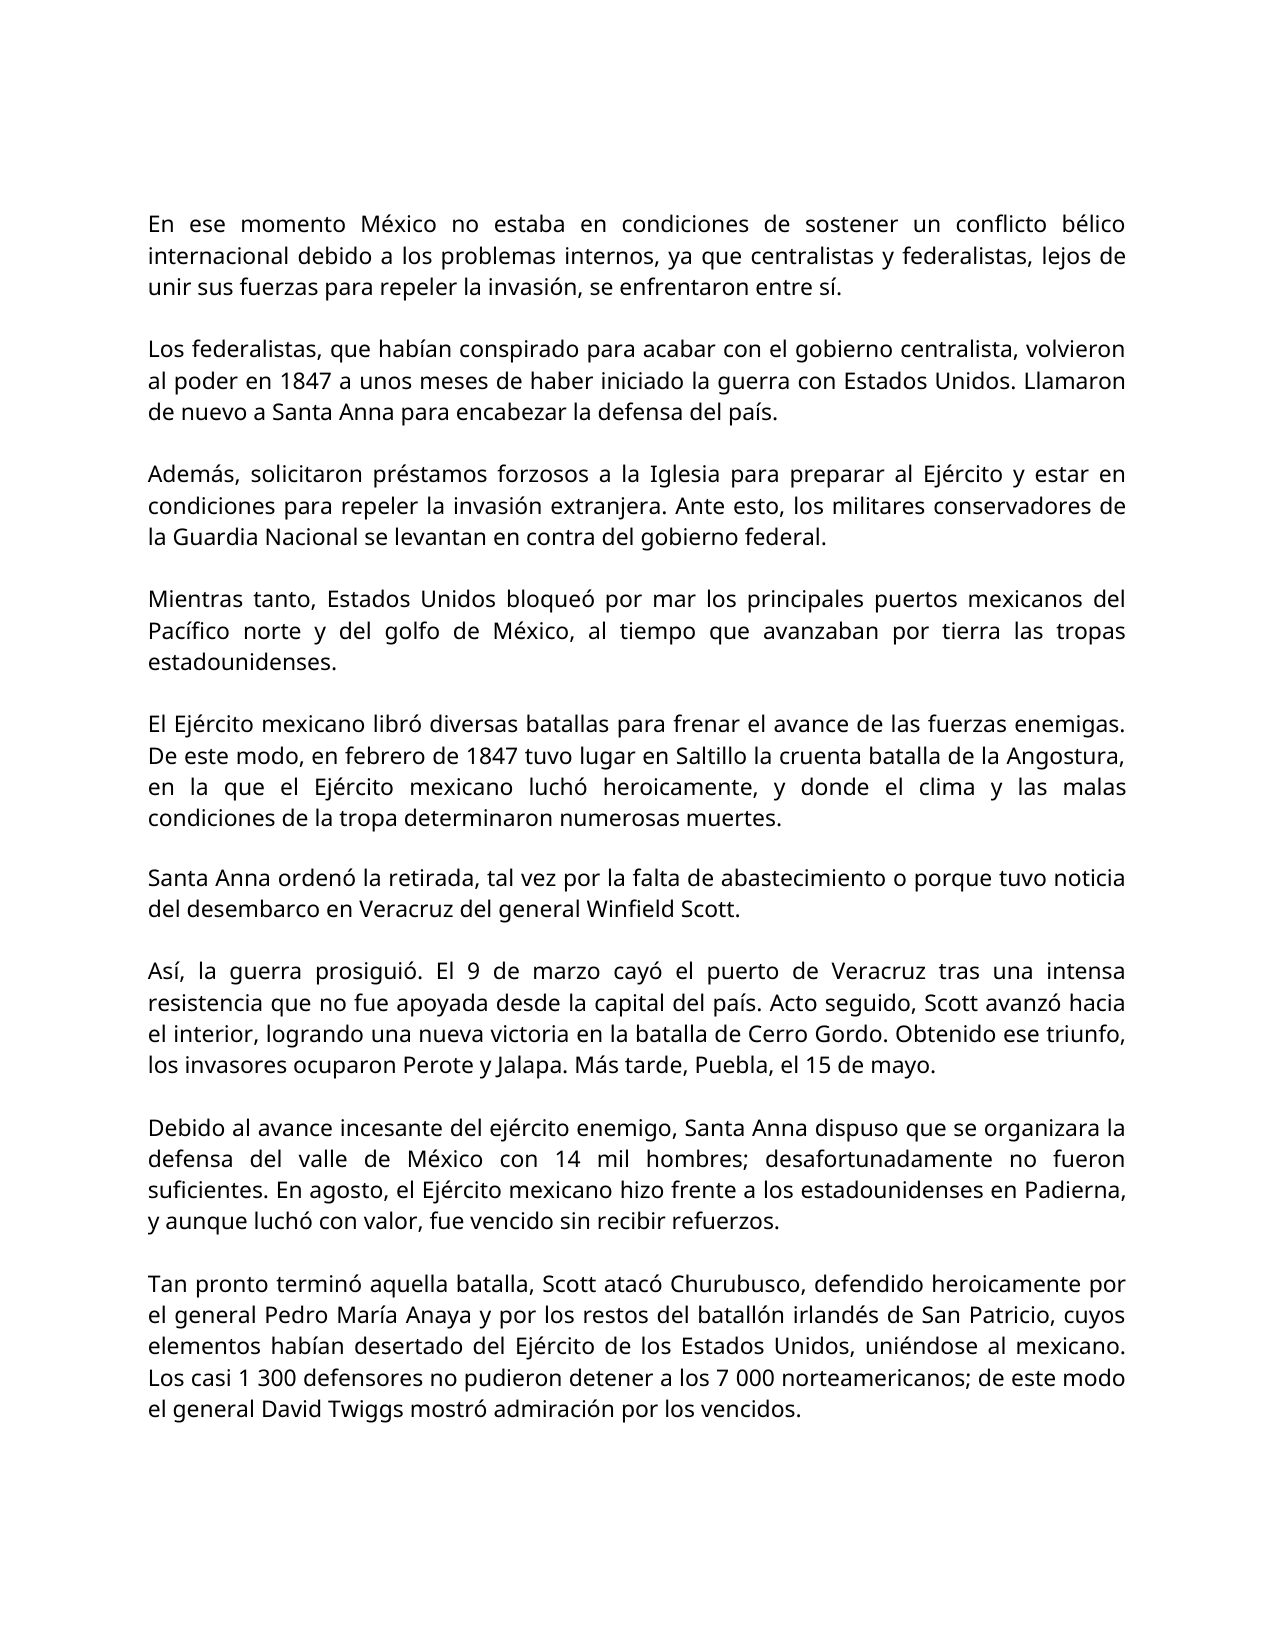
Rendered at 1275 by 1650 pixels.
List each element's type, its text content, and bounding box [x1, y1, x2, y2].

text El Ejército mexicano libró diversas batallas para frenar el avance de las fuerzas enemigas. De este modo, en febrero de 1847 tuvo lugar en Saltillo la cruenta batalla de la Angostura, en la que el Ejército mexicano luchó heroicamente, y donde el clima y las malas condiciones de la tropa determinaron numerosas muertes. [148, 708, 1127, 833]
text Así, la guerra prosiguió. El 9 de marzo cayó el puerto de Veracruz tras una intensa resistencia que no fue apoyada desde la capital del país. Acto seguido, Scott avanzó hacia el interior, logrando una nueva victoria en la batalla de Cerro Gordo. Obtenido ese triunfo, los invasores ocuparon Perote y Jalapa. Más tarde, Puebla, el 15 de mayo. [148, 955, 1127, 1080]
text Mientras tanto, Estados Unidos bloqueó por mar los principales puertos mexicanos del Pacífico norte y del golfo de México, al tiempo que avanzaban por tierra las tropas estadounidenses. [148, 583, 1127, 677]
text Santa Anna ordenó la retirada, tal vez por la falta de abastecimiento o porque tuvo noticia del desembarco en Veracruz del general Winfield Scott. [148, 861, 1127, 924]
text En ese momento México no estaba en condiciones de sostener un conflicto bélico internacional debido a los problemas internos, ya que centralistas y federalistas, lejos de unir sus fuerzas para repeler la invasión, se enfrentaron entre sí. [148, 208, 1127, 302]
text Debido al avance incesante del ejército enemigo, Santa Anna dispuso que se organizara la defensa del valle de México con 14 mil hombres; desafortunadamente no fueron suficientes. En agosto, el Ejército mexicano hizo frente a los estadounidenses en Padierna, y aunque luchó con valor, fue vencido sin recibir refuerzos. [148, 1111, 1127, 1236]
text Tan pronto terminó aquella batalla, Scott atacó Churubusco, defendido heroicamente por el general Pedro María Anaya y por los restos del batallón irlandés de San Patricio, cuyos elementos habían desertado del Ejército de los Estados Unidos, uniéndose al mexicano. Los casi 1 300 defensores no pudieron detener a los 7 000 norteamericanos; de este modo el general David Twiggs mostró admiración por los vencidos. [148, 1268, 1127, 1424]
text Además, solicitaron préstamos forzosos a la Iglesia para preparar al Ejército y estar en condiciones para repeler la invasión extranjera. Ante esto, los militares conservadores de la Guardia Nacional se levantan en contra del gobierno federal. [148, 458, 1127, 552]
text Los federalistas, que habían conspirado para acabar con el gobierno centralista, volvieron al poder en 1847 a unos meses de haber iniciado la guerra con Estados Unidos. Llamaron de nuevo a Santa Anna para encabezar la defensa del país. [148, 333, 1127, 427]
